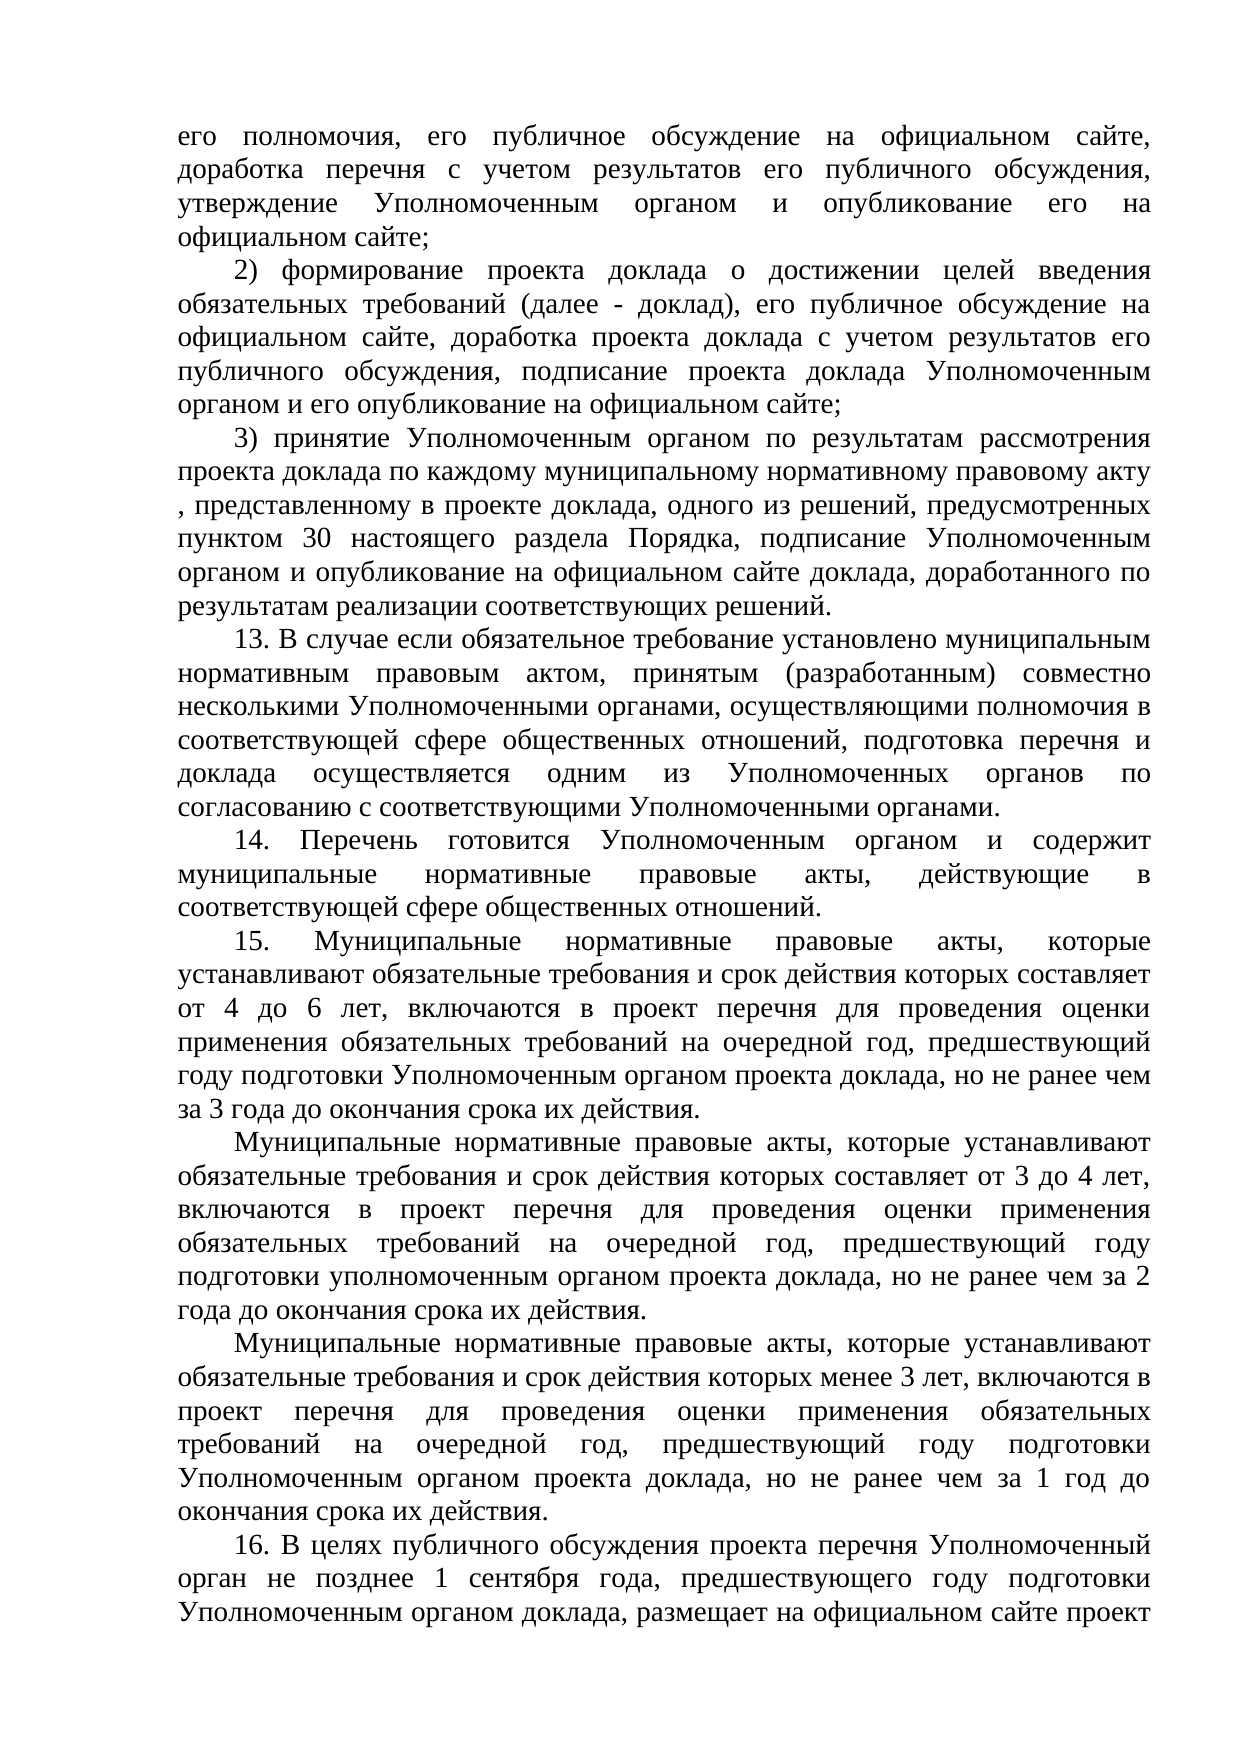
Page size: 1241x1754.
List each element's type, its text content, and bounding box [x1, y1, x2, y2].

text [177, 1527, 1152, 1627]
text 14. Перечень готовится Уполномоченным органом и содержит муниципальные нормативные правовые акты, действующие в соответствующей сфере общественных отношений. [177, 822, 1152, 923]
text 13. В случае если обязательное требование установлено муниципальным нормативным правовым актом, принятым (разработанным) совместно несколькими Уполномоченными органами, осуществляющими полномочия в соответствующей сфере общественных отношений, подготовка перечня и доклада осуществляется одним из Уполномоченных органов по согласованию с соответствующими Уполномоченными органами. [177, 621, 1152, 822]
text 15. Муниципальные нормативные правовые акты, которые устанавливают обязательные требования и срок действия которых составляет от 4 до 6 лет, включаются в проект перечня для проведения оценки применения обязательных требований на очередной год, предшествующий году подготовки Уполномоченным органом проекта доклада, но не ранее чем за 3 года до окончания срока их действия. [177, 923, 1152, 1124]
text 3) принятие Уполномоченным органом по результатам рассмотрения проекта доклада по каждому муниципальному нормативному правовому акту , представленному в проекте доклада, одного из решений, предусмотренных пунктом 30 настоящего раздела Порядка, подписание Уполномоченным органом и опубликование на официальном сайте доклада, доработанного по результатам реализации соответствующих решений. [177, 420, 1152, 621]
text 2) формирование проекта доклада о достижении целей введения обязательных требований (далее - доклад), его публичное обсуждение на официальном сайте, доработка проекта доклада с учетом результатов его публичного обсуждения, подписание проекта доклада Уполномоченным органом и его опубликование на официальном сайте; [177, 252, 1152, 420]
text Муниципальные нормативные правовые акты, которые устанавливают обязательные требования и срок действия которых составляет от 3 до 4 лет, включаются в проект перечня для проведения оценки применения обязательных требований на очередной год, предшествующий году подготовки уполномоченным органом проекта доклада, но не ранее чем за 2 года до окончания срока их действия. [177, 1124, 1152, 1326]
text Муниципальные нормативные правовые акты, которые устанавливают обязательные требования и срок действия которых менее 3 лет, включаются в проект перечня для проведения оценки применения обязательных требований на очередной год, предшествующий году подготовки Уполномоченным органом проекта доклада, но не ранее чем за 1 год до окончания срока их действия. [177, 1326, 1152, 1527]
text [177, 118, 1152, 252]
